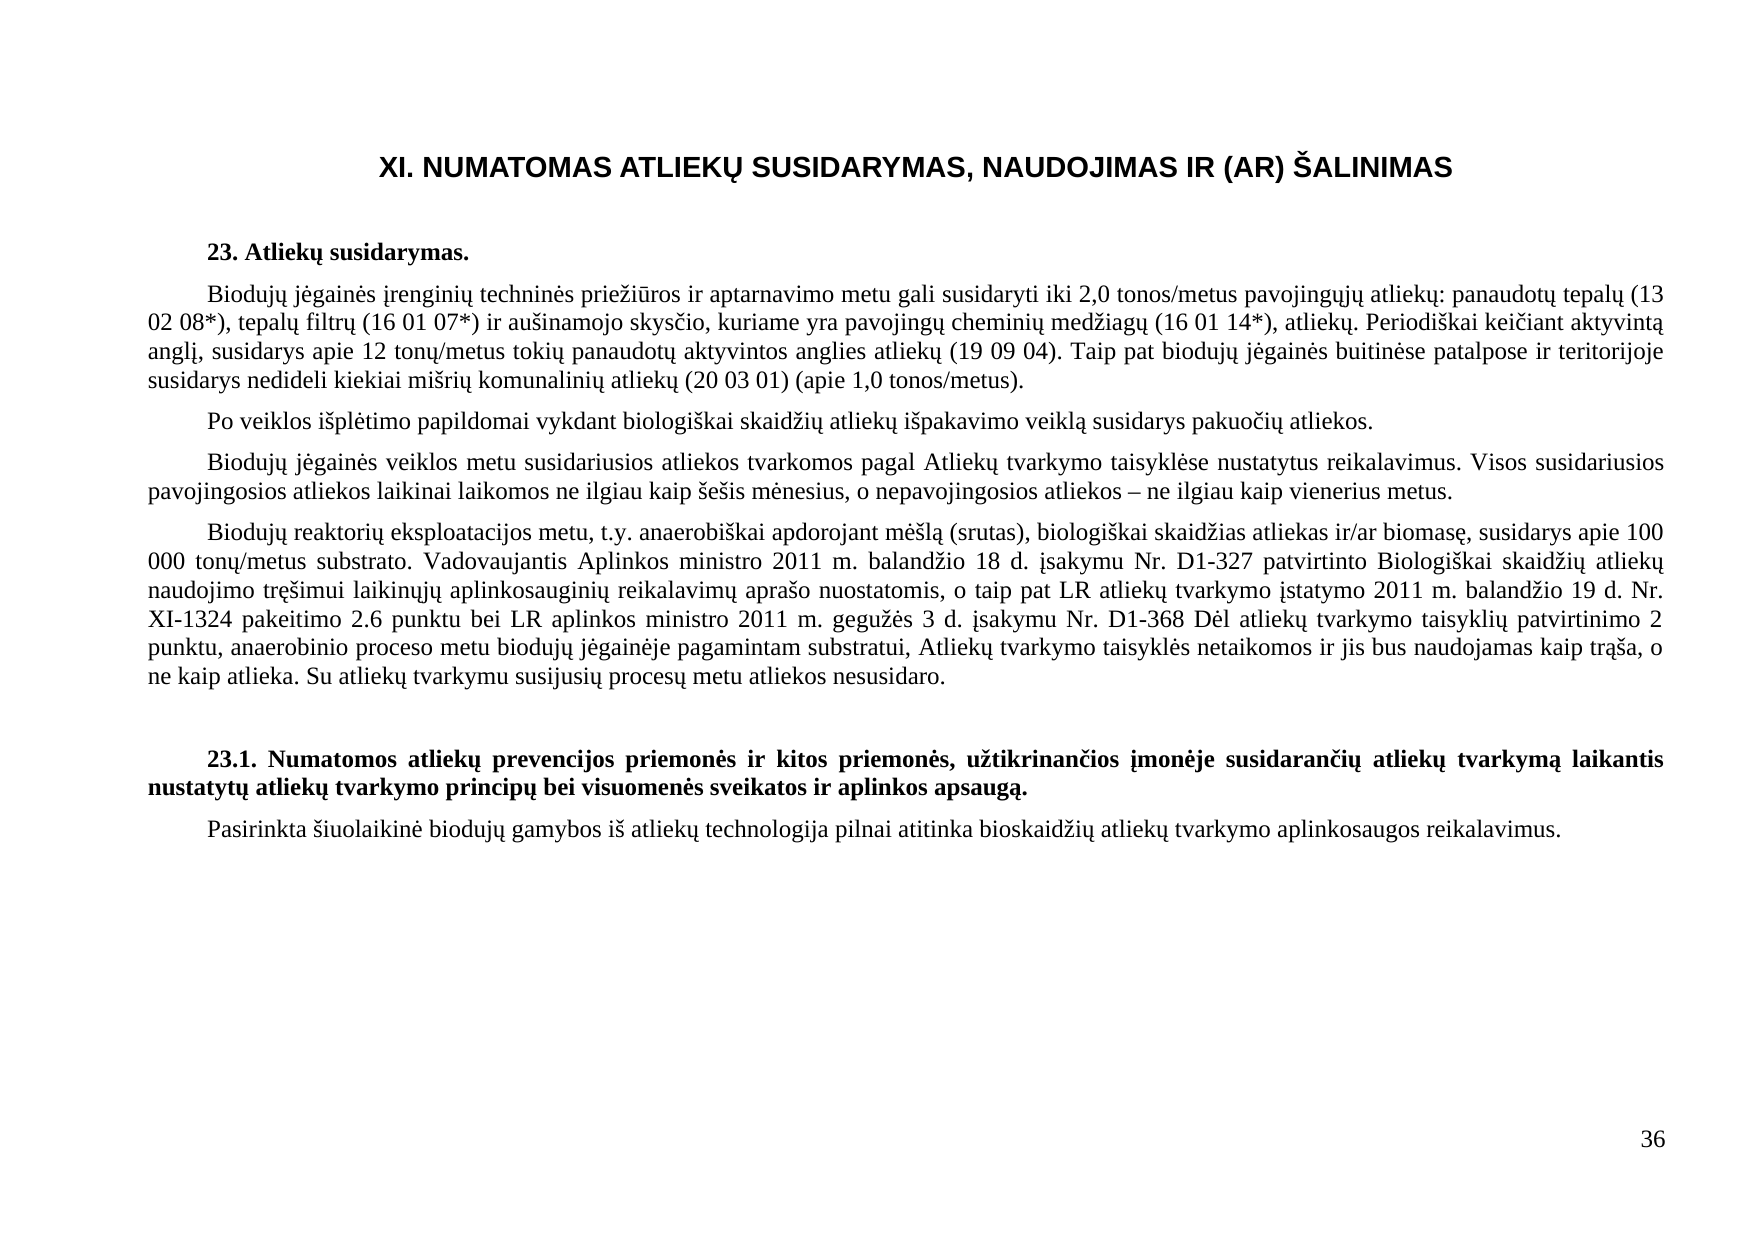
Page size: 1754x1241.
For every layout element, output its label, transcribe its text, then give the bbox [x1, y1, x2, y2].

text Pasirinkta šiuolaikinė biodujų gamybos iš atliekų technologija pilnai atitinka bioskaidžių atliekų tvarkymo aplinkosaugos reikalavimus. [148, 814, 1665, 842]
text Biodujų jėgainės veiklos metu susidariusios atliekos tvarkomos pagal Atliekų tvarkymo taisyklėse nustatytus reikalavimus. Visos susidariusios pavojingosios atliekos laikinai laikomos ne ilgiau kaip šešis mėnesius, o nepavojingosios atliekos – ne ilgiau kaip vienerius metus. [148, 447, 1665, 505]
text 23.1. Numatomos atliekų prevencijos priemonės ir kitos priemonės, užtikrinančios įmonėje susidarančių atliekų tvarkymą laikantis nustatytų atliekų tvarkymo principų bei visuomenės sveikatos ir aplinkos apsaugą. [148, 744, 1665, 801]
text Biodujų jėgainės įrenginių techninės priežiūros ir aptarnavimo metu gali susidaryti iki 2,0 tonos/metus pavojingųjų atliekų: panaudotų tepalų (13 02 08*), tepalų filtrų (16 01 07*) ir aušinamojo skysčio, kuriame yra pavojingų cheminių medžiagų (16 01 14*), atliekų. Periodiškai keičiant aktyvintą anglį, susidarys apie 12 tonų/metus tokių panaudotų aktyvintos anglies atliekų (19 09 04). Taip pat biodujų jėgainės buitinėse patalpose ir teritorijoje susidarys nedideli kiekiai mišrių komunalinių atliekų (20 03 01) (apie 1,0 tonos/metus). [148, 279, 1665, 394]
subtitle XI. NUMATOMAS ATLIEKŲ SUSIDARYMAS, NAUDOJIMAS IR (AR) ŠALINIMAS [167, 146, 1665, 184]
text Po veiklos išplėtimo papildomai vykdant biologiškai skaidžių atliekų išpakavimo veiklą susidarys pakuočių atliekos. [148, 406, 1665, 435]
text 23. Atliekų susidarymas. [148, 237, 1665, 266]
text Biodujų reaktorių eksploatacijos metu, t.y. anaerobiškai apdorojant mėšlą (srutas), biologiškai skaidžias atliekas ir/ar biomasę, susidarys apie 100 000 tonų/metus substrato. Vadovaujantis Aplinkos ministro 2011 m. balandžio 18 d. įsakymu Nr. D1-327 patvirtinto Biologiškai skaidžių atliekų naudojimo tręšimui laikinųjų aplinkosauginių reikalavimų aprašo nuostatomis, o taip pat LR atliekų tvarkymo įstatymo 2011 m. balandžio 19 d. Nr. XI-1324 pakeitimo 2.6 punktu bei LR aplinkos ministro 2011 m. gegužės 3 d. įsakymu Nr. D1-368 Dėl atliekų tvarkymo taisyklių patvirtinimo 2 punktu, anaerobinio proceso metu biodujų jėgainėje pagamintam substratui, Atliekų tvarkymo taisyklės netaikomos ir jis bus naudojamas kaip trąša, o ne kaip atlieka. Su atliekų tvarkymu susijusių procesų metu atliekos nesusidaro. [148, 517, 1665, 690]
